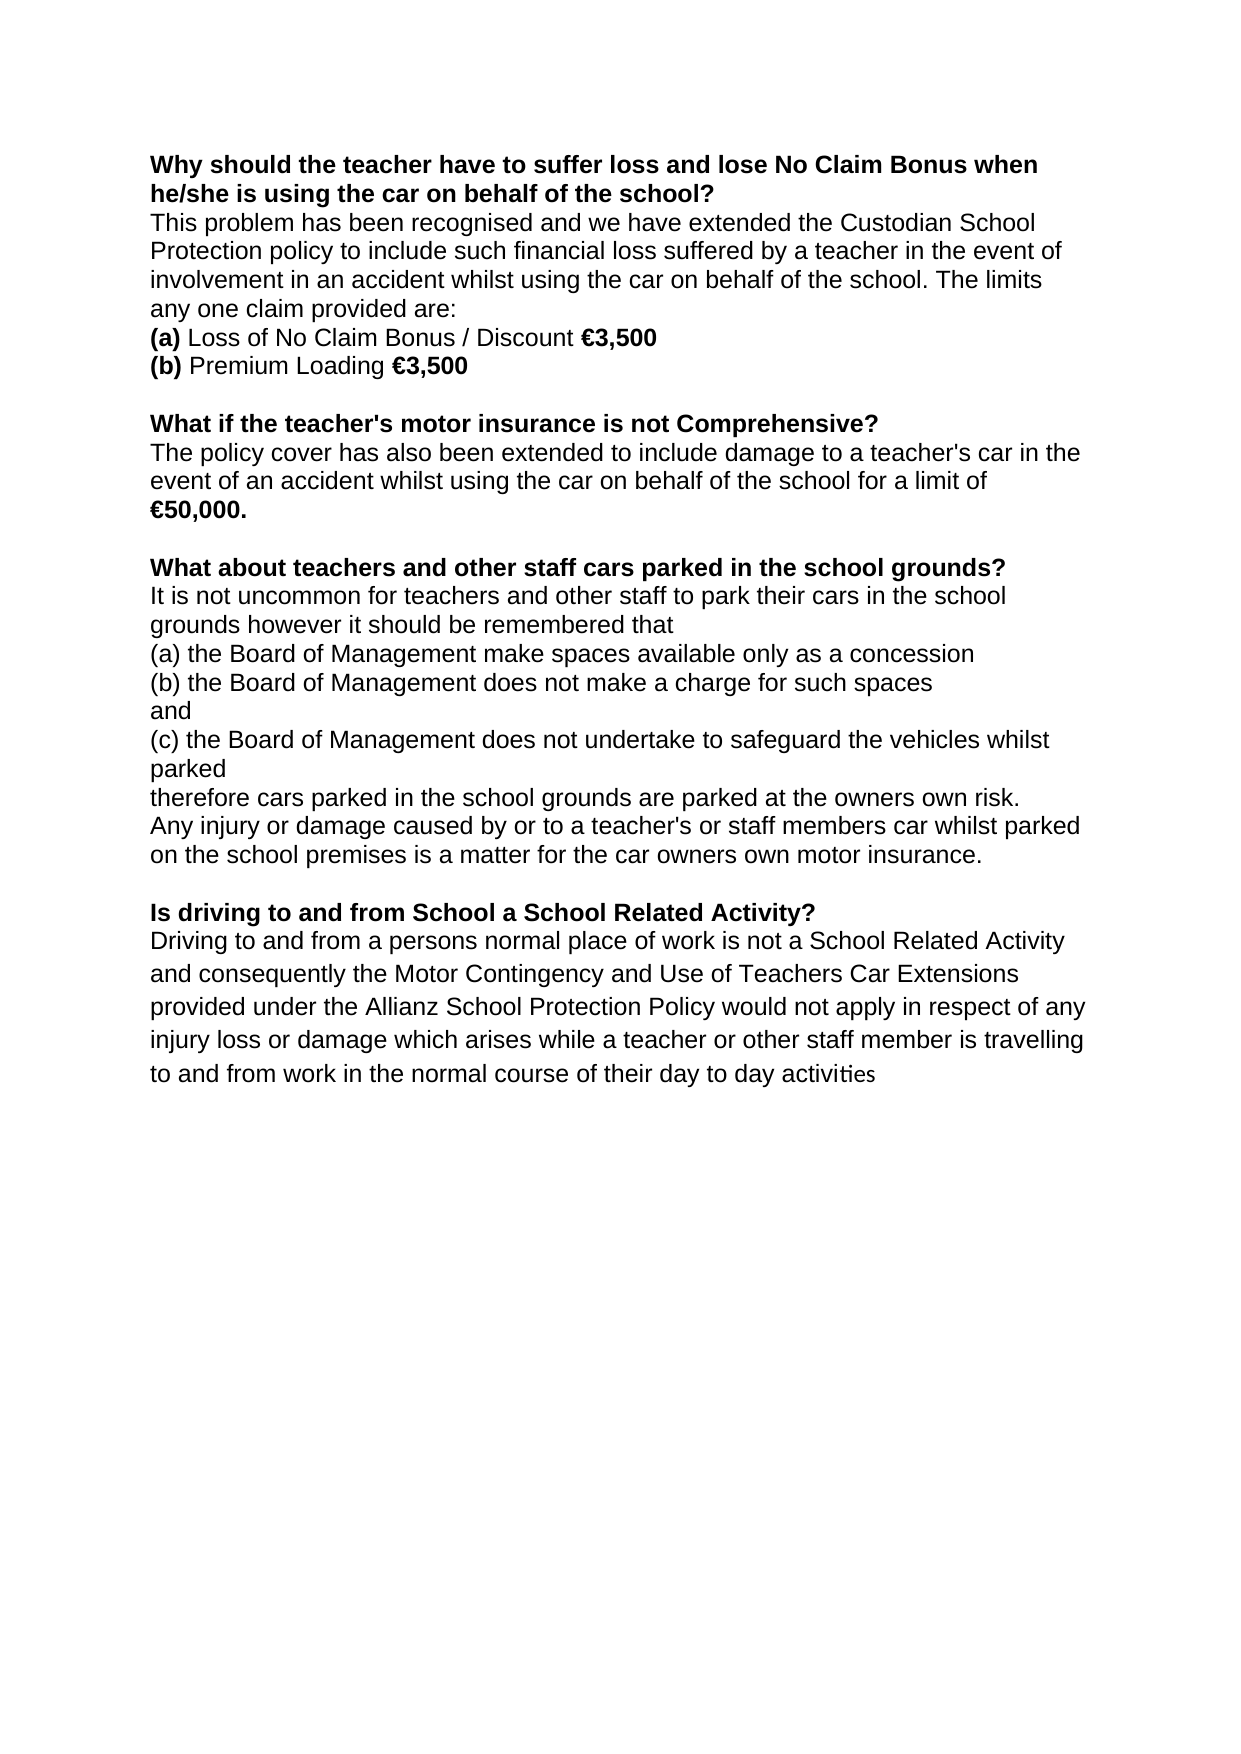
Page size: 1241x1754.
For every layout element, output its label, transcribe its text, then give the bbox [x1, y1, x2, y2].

text Driving to and from a persons normal place of work is not a School Related Activity and consequently the Motor Contingency and Use of Teachers Car Extensions provided under the Allianz School Protection Policy would not apply in respect of any injury loss or damage which arises while a teacher or other staff member is travelling to and from work in the normal course of their day to day activities [150, 926, 1090, 1089]
text This problem has been recognised and we have extended the Custodian School Protection policy to include such financial loss suffered by a teacher in the event of involvement in an accident whilst using the car on behalf of the school. The limits any one claim provided are: [150, 207, 1090, 322]
text (b) Premium Loading €3,500 [150, 351, 1090, 380]
text Any injury or damage caused by or to a teacher's or staff members car whilst parked on the school premises is a matter for the car owners own motor insurance. [150, 811, 1090, 869]
text (a) the Board of Management make spaces available only as a concession [150, 639, 1090, 667]
text (c) the Board of Management does not undertake to safeguard the vehicles whilst parked [150, 725, 1090, 782]
text It is not uncommon for teachers and other staff to park their cars in the school grounds however it should be remembered that [150, 581, 1090, 639]
text What if the teacher's motor insurance is not Comprehensive? [150, 409, 1090, 437]
text The policy cover has also been extended to include damage to a teacher's car in the event of an accident whilst using the car on behalf of the school for a limit of €50,000. [150, 437, 1090, 524]
text (b) the Board of Management does not make a charge for such spaces [150, 667, 1090, 696]
text therefore cars parked in the school grounds are parked at the owners own risk. [150, 782, 1090, 811]
text Is driving to and from School a School Related Activity? [150, 897, 1090, 926]
text What about teachers and other staff cars parked in the school grounds? [150, 552, 1090, 581]
text (a) Loss of No Claim Bonus / Discount €3,500 [150, 322, 1090, 351]
text and [150, 696, 1090, 725]
text Why should the teacher have to suffer loss and lose No Claim Bonus when he/she is using the car on behalf of the school? [150, 150, 1090, 207]
